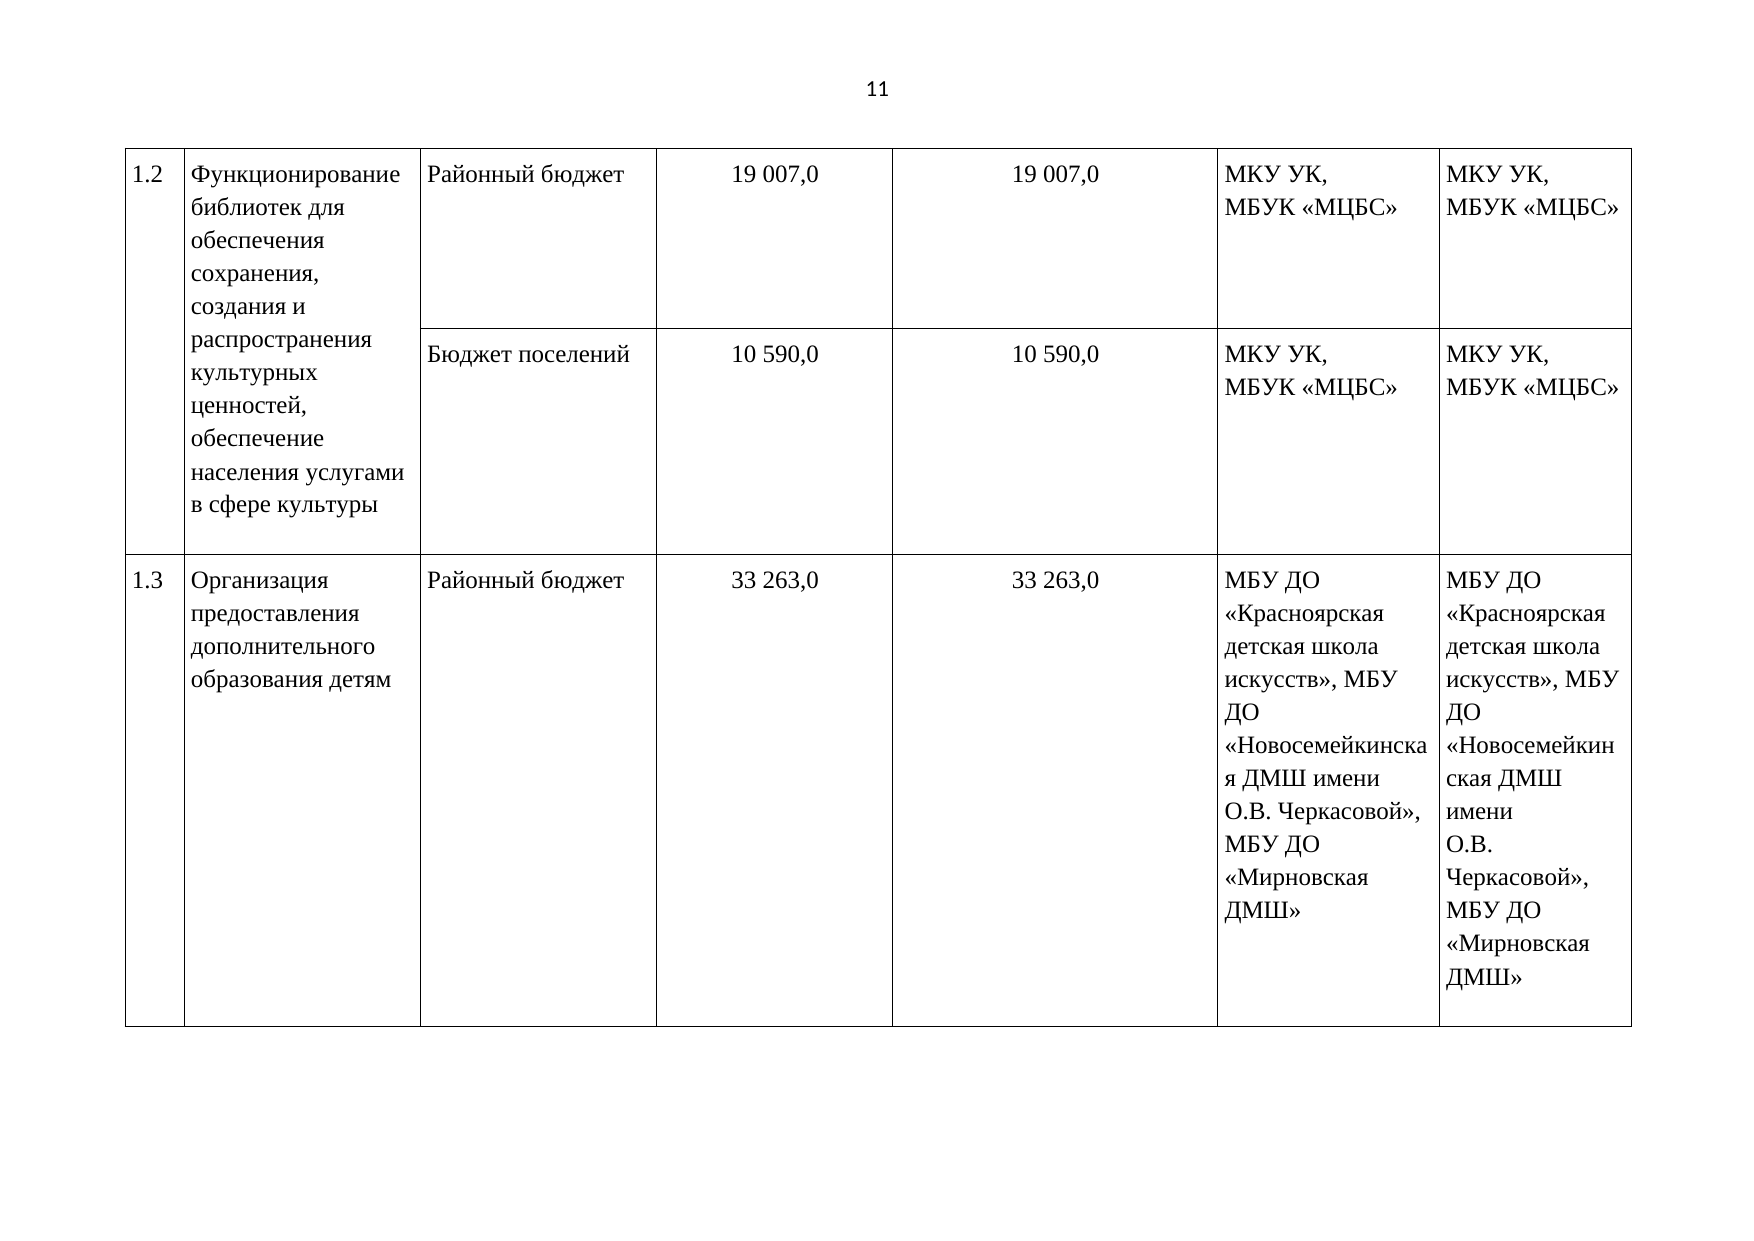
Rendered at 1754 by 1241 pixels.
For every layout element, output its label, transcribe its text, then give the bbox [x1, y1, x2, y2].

table_cell МБУ ДО «Красноярская детская школа искусств», МБУ ДО «Новосемейкинская ДМШ имени О.В. Черкасовой», МБУ ДО «Мирновская ДМШ» [1218, 555, 1439, 1026]
table_cell 19 007,0 [657, 149, 892, 327]
table_cell МКУ УК, МБУК «МЦБС» [1440, 329, 1631, 554]
table_cell 1.2 [126, 149, 184, 554]
table_cell Районный бюджет [421, 555, 656, 1026]
table_cell 10 590,0 [657, 329, 892, 554]
table_cell МКУ УК, МБУК «МЦБС» [1218, 149, 1439, 327]
table_cell Бюджет поселений [421, 329, 656, 554]
table_cell 33 263,0 [657, 555, 892, 1026]
table_cell Функционирование библиотек для обеспечения сохранения, создания и распространения культурных ценностей, обеспечение населения услугами в сфере культуры [185, 149, 420, 554]
table_cell МБУ ДО «Красноярская детская школа искусств», МБУ ДО «Новосемейкинская ДМШ имени О.В. Черкасовой», МБУ ДО «Мирновская ДМШ» [1440, 555, 1631, 1026]
table_cell 10 590,0 [893, 329, 1217, 554]
table_cell Районный бюджет [421, 149, 656, 327]
table_cell 33 263,0 [893, 555, 1217, 1026]
table_cell 19 007,0 [893, 149, 1217, 327]
table_cell МКУ УК, МБУК «МЦБС» [1218, 329, 1439, 554]
table_cell Организация предоставления дополнительного образования детям [185, 555, 420, 1026]
table_cell 1.3 [126, 555, 184, 1026]
table_cell МКУ УК, МБУК «МЦБС» [1440, 149, 1631, 327]
